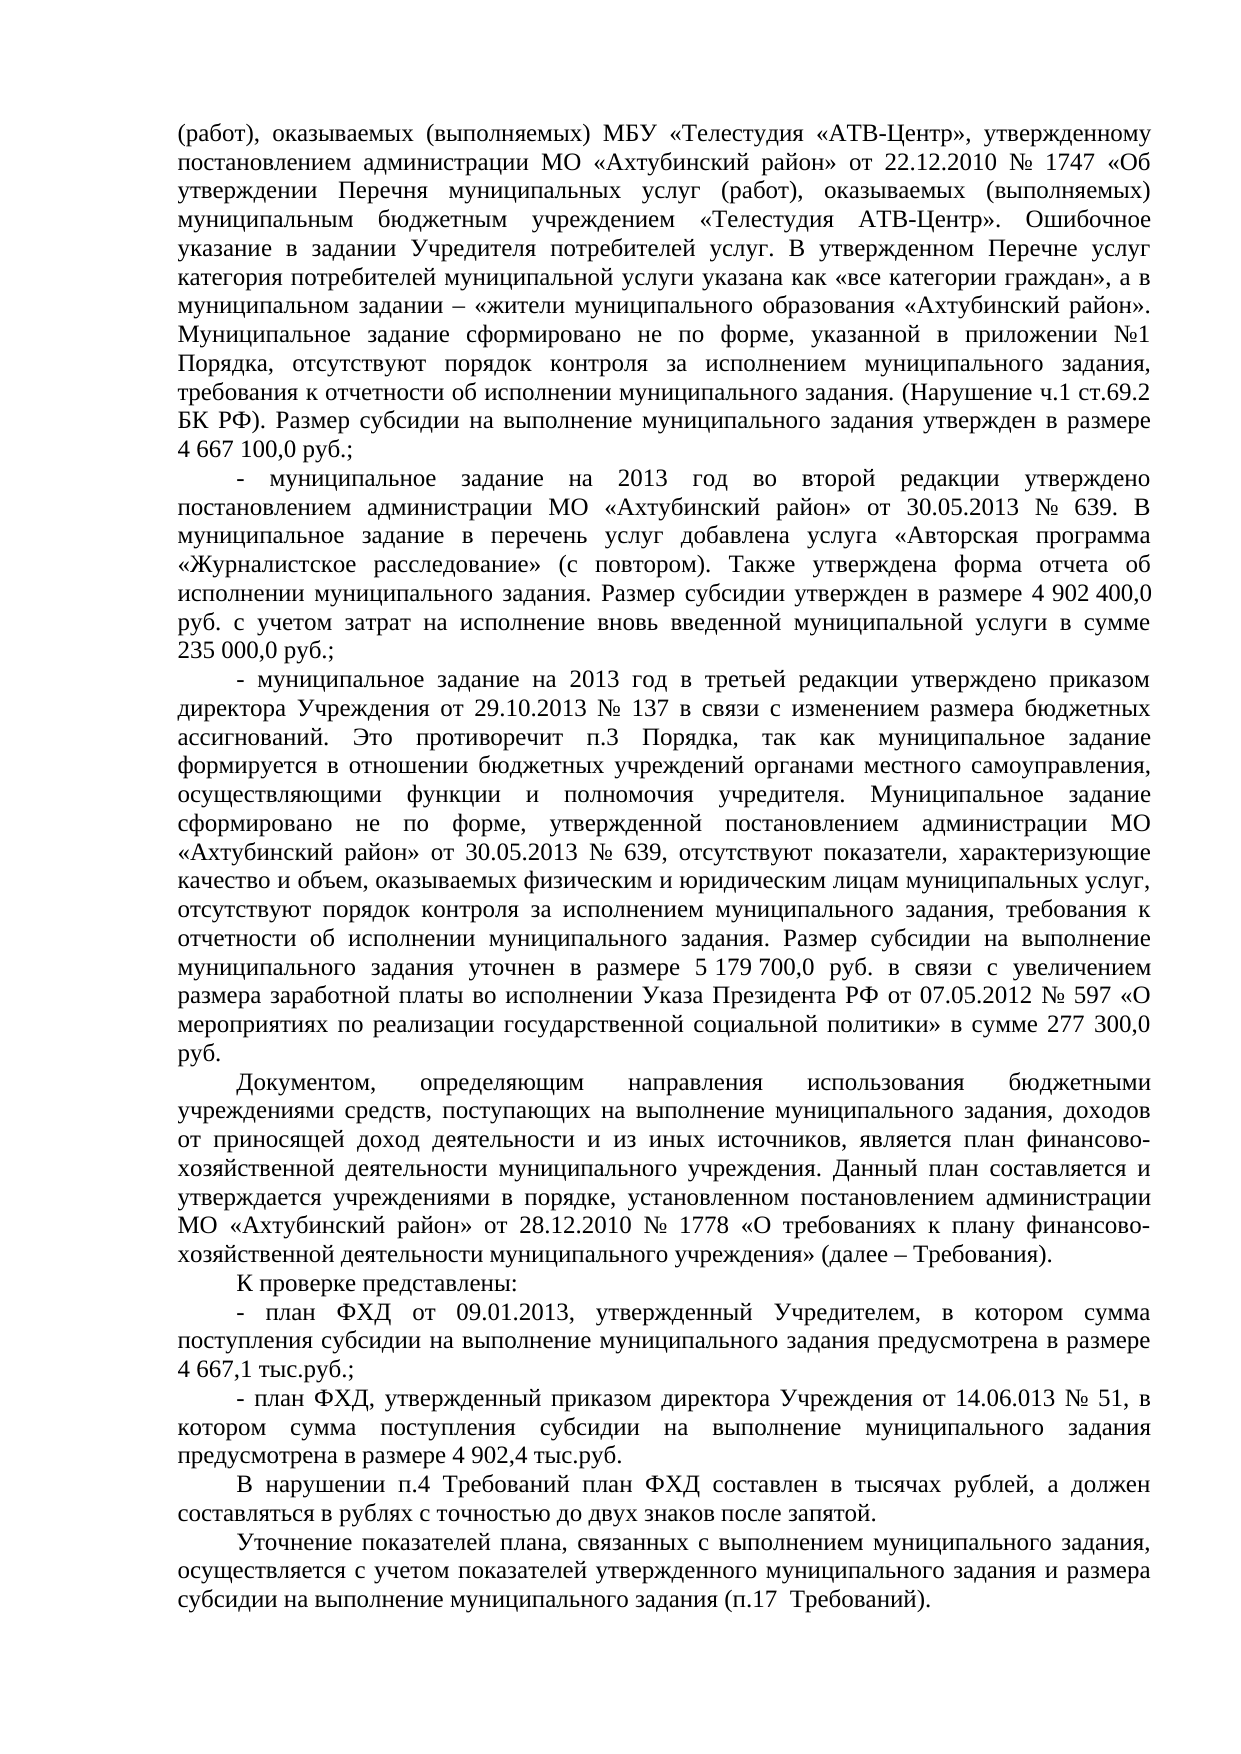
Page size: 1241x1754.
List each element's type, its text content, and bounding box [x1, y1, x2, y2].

text В нарушении п.4 Требований план ФХД составлен в тысячах рублей, а должен составляться в рублях с точностью до двух знаков после запятой. [177, 1469, 1152, 1527]
text Уточнение показателей плана, связанных с выполнением муниципального задания, осуществляется с учетом показателей утвержденного муниципального задания и размера субсидии на выполнение муниципального задания (п.17 Требований). [177, 1527, 1152, 1613]
text - муниципальное задание на 2013 год в третьей редакции утверждено приказом директора Учреждения от 29.10.2013 № 137 в связи с изменением размера бюджетных ассигнований. Это противоречит п.3 Порядка, так как муниципальное задание формируется в отношении бюджетных учреждений органами местного самоуправления, осуществляющими функции и полномочия учредителя. Муниципальное задание сформировано не по форме, утвержденной постановлением администрации МО «Ахтубинский район» от 30.05.2013 № 639, отсутствуют показатели, характеризующие качество и объем, оказываемых физическим и юридическим лицам муниципальных услуг, отсутствуют порядок контроля за исполнением муниципального задания, требования к отчетности об исполнении муниципального задания. Размер субсидии на выполнение муниципального задания уточнен в размере 5 179 700,0 руб. в связи с увеличением размера заработной платы во исполнении Указа Президента РФ от 07.05.2012 № 597 «О мероприятиях по реализации государственной социальной политики» в сумме 277 300,0 руб. [177, 664, 1152, 1067]
text Документом, определяющим направления использования бюджетными учреждениями средств, поступающих на выполнение муниципального задания, доходов от приносящей доход деятельности и из иных источников, является план финансово-хозяйственной деятельности муниципального учреждения. Данный план составляется и утверждается учреждениями в порядке, установленном постановлением администрации МО «Ахтубинский район» от 28.12.2010 № 1778 «О требованиях к плану финансово-хозяйственной деятельности муниципального учреждения» (далее – Требования). [177, 1067, 1152, 1268]
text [177, 118, 1152, 463]
text - план ФХД, утвержденный приказом директора Учреждения от 14.06.013 № 51, в котором сумма поступления субсидии на выполнение муниципального задания предусмотрена в размере 4 902,4 тыс.руб. [177, 1383, 1152, 1469]
text - муниципальное задание на 2013 год во второй редакции утверждено постановлением администрации МО «Ахтубинский район» от 30.05.2013 № 639. В муниципальное задание в перечень услуг добавлена услуга «Авторская программа «Журналистское расследование» (с повтором). Также утверждена форма отчета об исполнении муниципального задания. Размер субсидии утвержден в размере 4 902 400,0 руб. с учетом затрат на исполнение вновь введенной муниципальной услуги в сумме 235 000,0 руб.; [177, 463, 1152, 664]
text - план ФХД от 09.01.2013, утвержденный Учредителем, в котором сумма поступления субсидии на выполнение муниципального задания предусмотрена в размере 4 667,1 тыс.руб.; [177, 1297, 1152, 1383]
text К проверке представлены: [177, 1268, 1152, 1297]
